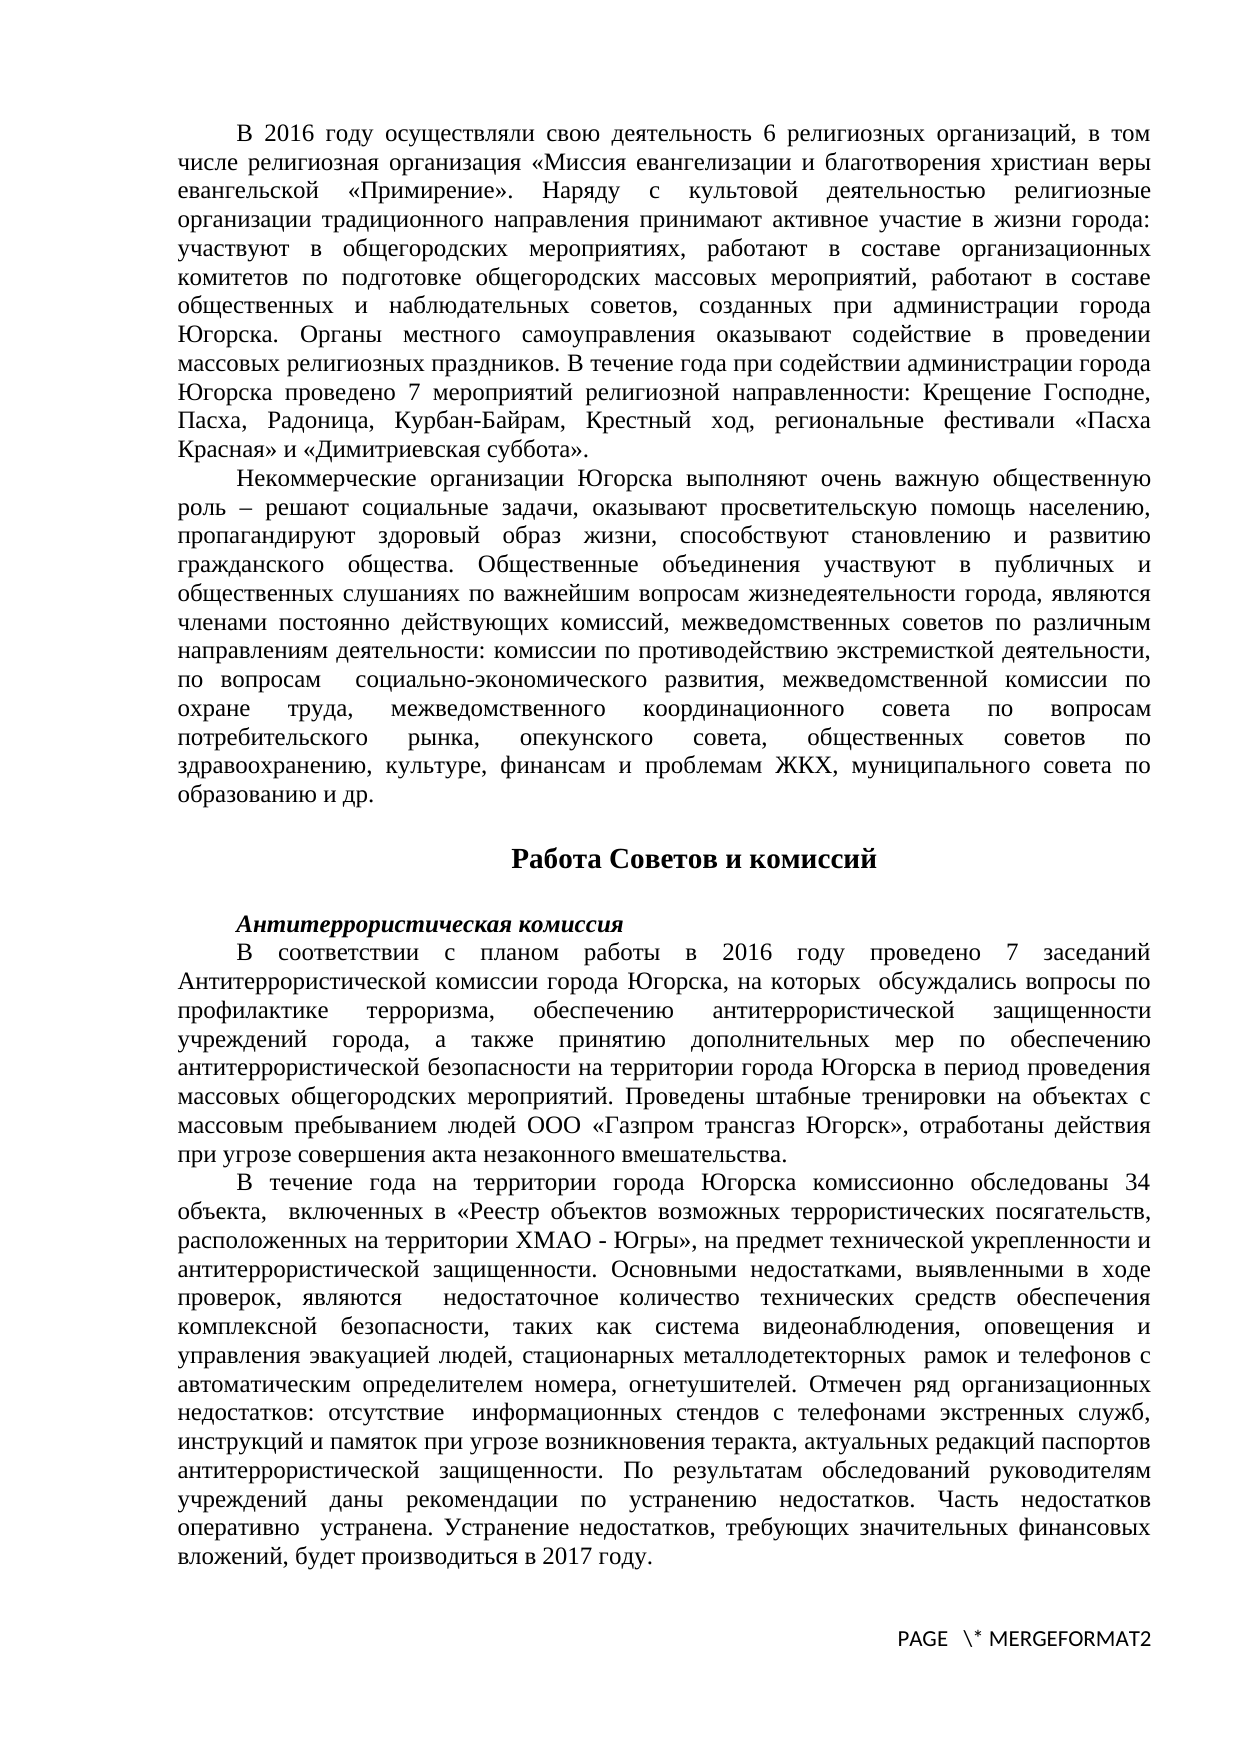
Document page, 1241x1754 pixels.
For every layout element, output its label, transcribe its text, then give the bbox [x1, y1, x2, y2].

text Некоммерческие организации Югорска выполняют очень важную общественную роль – решают социальные задачи, оказывают просветительскую помощь населению, пропагандируют здоровый образ жизни, способствуют становлению и развитию гражданского общества. Общественные объединения участвуют в публичных и общественных слушаниях по важнейшим вопросам жизнедеятельности города, являются членами постоянно действующих комиссий, межведомственных советов по различным направлениям деятельности: комиссии по противодействию экстремисткой деятельности, по вопросам социально-экономического развития, межведомственной комиссии по охране труда, межведомственного координационного совета по вопросам потребительского рынка, опекунского совета, общественных советов по здравоохранению, культуре, финансам и проблемам ЖКХ, муниципального совета по образованию и др. [177, 463, 1152, 808]
text Антитеррористическая комиссия [177, 909, 1152, 937]
text В соответствии с планом работы в 2016 году проведено 7 заседаний Антитеррористической комиссии города Югорска, на которых обсуждались вопросы по профилактике терроризма, обеспечению антитеррористической защищенности учреждений города, а также принятию дополнительных мер по обеспечению антитеррористической безопасности на территории города Югорска в период проведения массовых общегородских мероприятий. Проведены штабные тренировки на объектах с массовым пребыванием людей ООО «Газпром трансгаз Югорск», отработаны действия при угрозе совершения акта незаконного вмешательства. [177, 937, 1152, 1167]
text Работа Советов и комиссий [177, 842, 1152, 875]
text В течение года на территории города Югорска комиссионно обследованы 34 объекта, включенных в «Реестр объектов возможных террористических посягательств, расположенных на территории ХМАО - Югры», на предмет технической укрепленности и антитеррористической защищенности. Основными недостатками, выявленными в ходе проверок, являются недостаточное количество технических средств обеспечения комплексной безопасности, таких как система видеонаблюдения, оповещения и управления эвакуацией людей, стационарных металлодетекторных рамок и телефонов с автоматическим определителем номера, огнетушителей. Отмечен ряд организационных недостатков: отсутствие информационных стендов с телефонами экстренных служб, инструкций и памяток при угрозе возникновения теракта, актуальных редакций паспортов антитеррористической защищенности. По результатам обследований руководителям учреждений даны рекомендации по устранению недостатков. Часть недостатков оперативно устранена. Устранение недостатков, требующих значительных финансовых вложений, будет производиться в 2017 году. [177, 1167, 1152, 1570]
text В 2016 году осуществляли свою деятельность 6 религиозных организаций, в том числе религиозная организация «Миссия евангелизации и благотворения христиан веры евангельской «Примирение». Наряду с культовой деятельностью религиозные организации традиционного направления принимают активное участие в жизни города: участвуют в общегородских мероприятиях, работают в составе организационных комитетов по подготовке общегородских массовых мероприятий, работают в составе общественных и наблюдательных советов, созданных при администрации города Югорска. Органы местного самоуправления оказывают содействие в проведении массовых религиозных праздников. В течение года при содействии администрации города Югорска проведено 7 мероприятий религиозной направленности: Крещение Господне, Пасха, Радоница, Курбан-Байрам, Крестный ход, региональные фестивали «Пасха Красная» и «Димитриевская суббота». [177, 118, 1152, 463]
